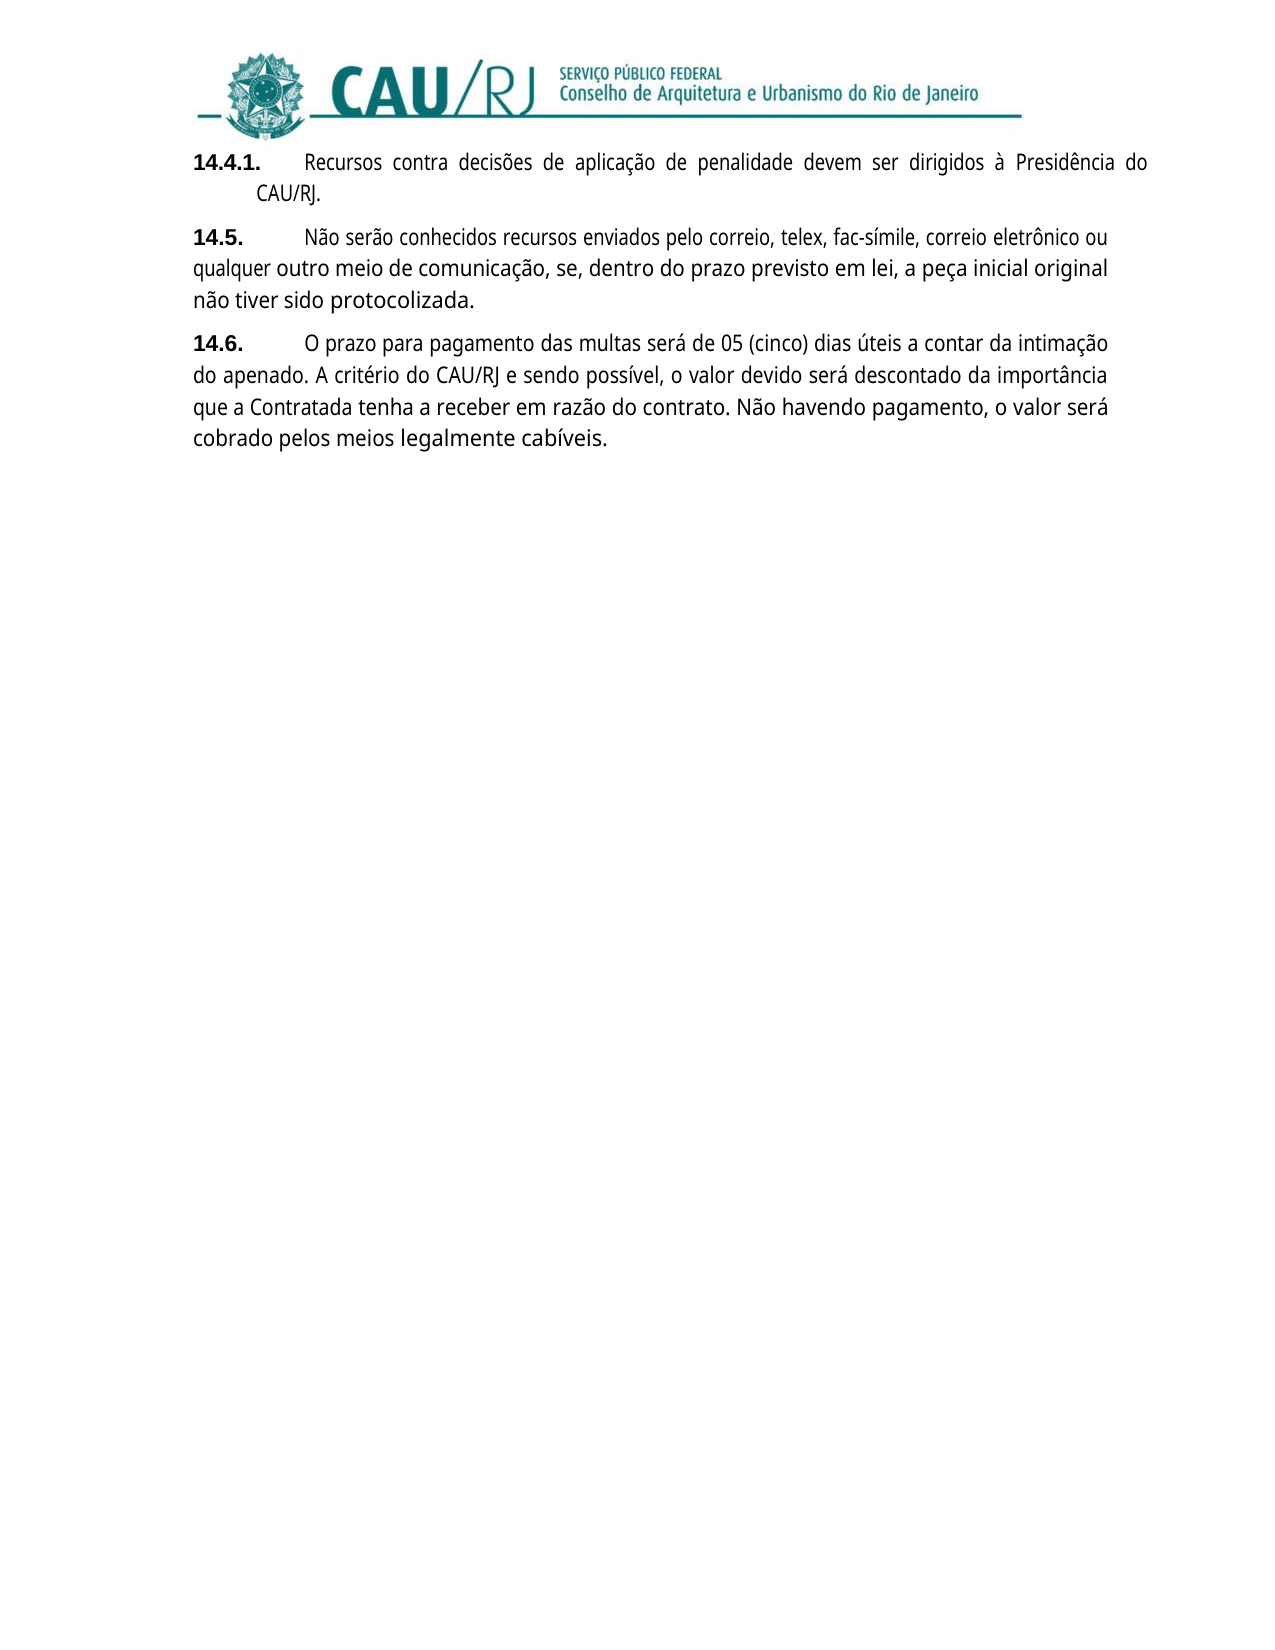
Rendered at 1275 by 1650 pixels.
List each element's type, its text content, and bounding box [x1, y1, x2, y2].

list Não serão conhecidos recursos enviados pelo correio, telex, fac-símile, correio eletrônico ou qualquer outro meio de comunicação, se, dentro do prazo previsto em lei, a peça inicial original não tiver sido protocolizada. [193, 221, 1109, 315]
picture [192, 51, 1024, 147]
list O prazo para pagamento das multas será de 05 (cinco) dias úteis a contar da intimação do apenado. A critério do CAU/RJ e sendo possível, o valor devido será descontado da importância que a Contratada tenha a receber em razão do contrato. Não havendo pagamento, o valor será cobrado pelos meios legalmente cabíveis. [193, 327, 1109, 453]
list Recursos contra decisões de aplicação de penalidade devem ser dirigidos à Presidência do CAU/RJ. [193, 146, 1148, 208]
